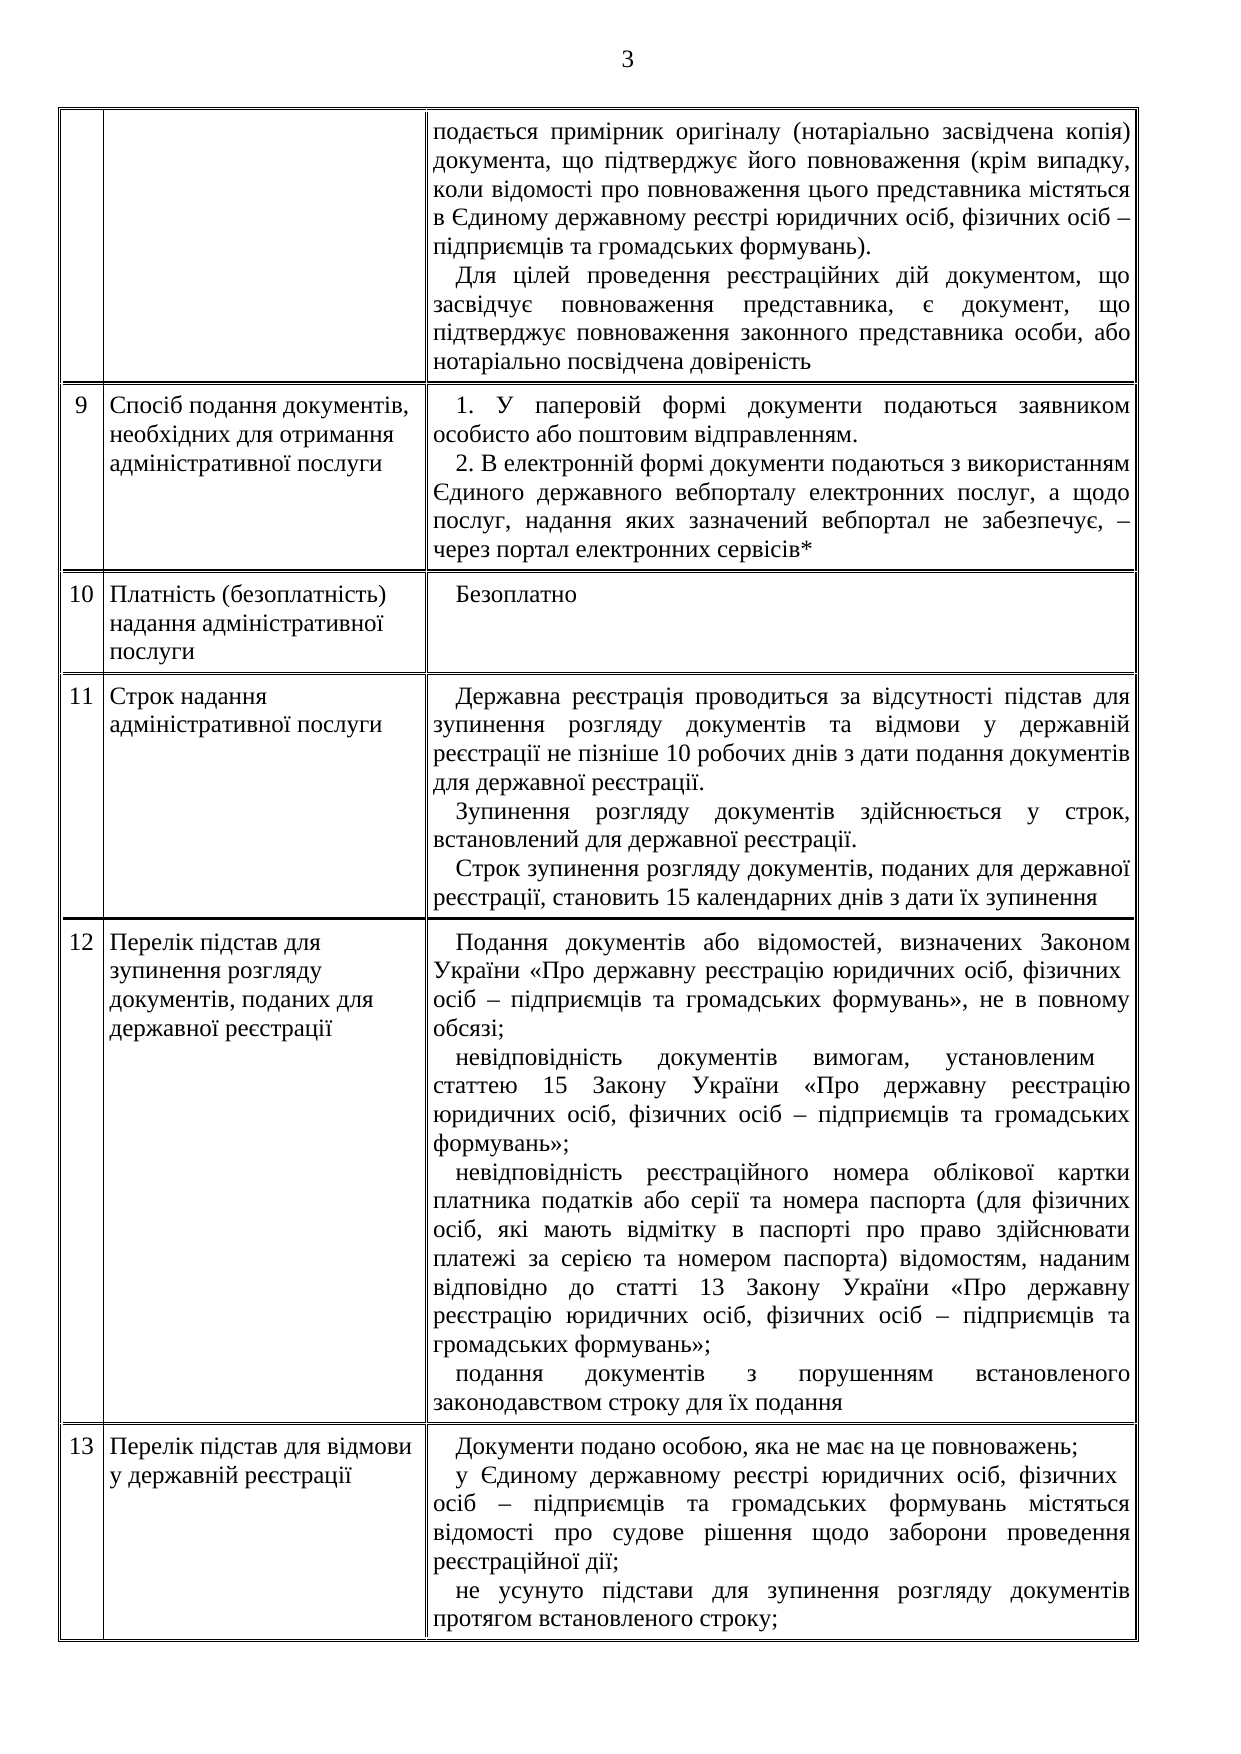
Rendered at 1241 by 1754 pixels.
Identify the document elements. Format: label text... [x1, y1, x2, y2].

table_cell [104, 1425, 427, 1638]
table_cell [427, 110, 1135, 381]
table_cell 10 [61, 569, 103, 671]
table_cell 11 [61, 671, 103, 917]
table_cell Безоплатно [428, 569, 1136, 671]
table_cell Спосіб подання документів, необхідних для отримання адміністративної послуги [104, 385, 425, 569]
table_cell 9 [61, 381, 103, 569]
table_cell Платність (безоплатність) надання адміністративної послуги [104, 573, 425, 671]
table_cell Строк надання адміністративної послуги [104, 675, 425, 917]
table_cell 1. У паперовій формі документи подаються заявником особисто або поштовим відправленням. 2. В електронній формі документи подаються з використанням Єдиного державного вебпорталу електронних послуг, а щодо послуг, надання яких зазначений вебпортал не забезпечує, – через портал електронних сервісів* [428, 381, 1136, 569]
table_cell Перелік підстав для зупинення розгляду документів, поданих для державної реєстрації [104, 920, 425, 1422]
table_cell 8 [61, 110, 103, 381]
table_cell 12 [61, 917, 103, 1422]
table_cell Подання документів або відомостей, визначених Законом України «Про державну реєстрацію юридичних осіб, фізичних осіб – підприємців та громадських формувань», не в повному обсязі; невідповідність документів вимогам, установленим статтею 15 Закону України «Про державну реєстрацію юридичних осіб, фізичних осіб – підприємців та громадських формувань»; невідповідність реєстраційного номера облікової картки платника податків або серії та номера паспорта (для фізичних осіб, які мають відмітку в паспорті про право здійснювати платежі за серією та номером паспорта) відомостям, наданим відповідно до статті 13 Закону України «Про державну реєстрацію юридичних осіб, фізичних осіб – підприємців та громадських формувань»; подання документів з порушенням встановленого законодавством строку для їх подання [428, 917, 1135, 1422]
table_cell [427, 1422, 1137, 1638]
table_cell Державна реєстрація проводиться за відсутності підстав для зупинення розгляду документів та відмови у державній реєстрації не пізніше 10 робочих днів з дати подання документів для державної реєстрації. Зупинення розгляду документів здійснюється у строк, встановлений для державної реєстрації. Строк зупинення розгляду документів, поданих для державної реєстрації, становить 15 календарних днів з дати їх зупинення [428, 671, 1136, 917]
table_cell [104, 110, 427, 381]
table_cell 13 [59, 1422, 103, 1638]
